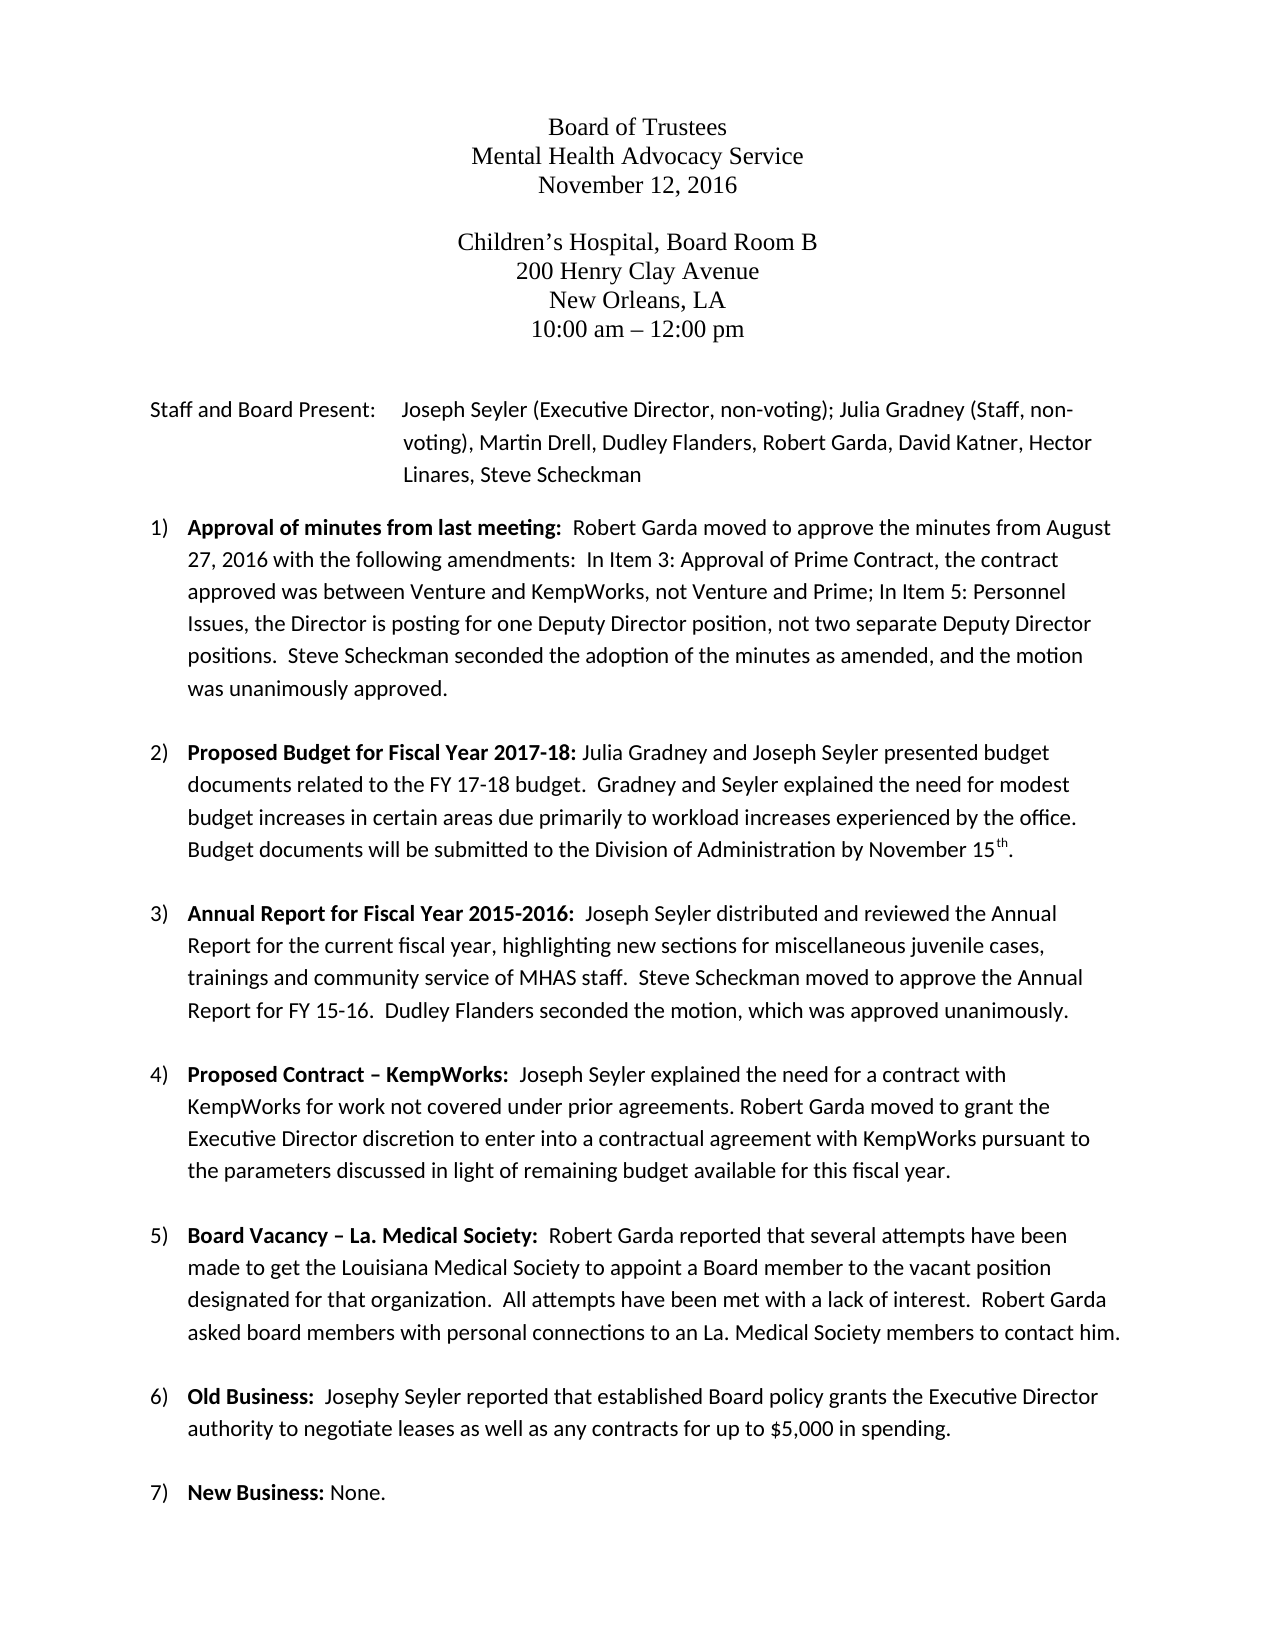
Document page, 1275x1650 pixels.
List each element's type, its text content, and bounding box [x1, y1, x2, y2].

text New Orleans, LA [150, 285, 1125, 314]
text 10:00 am – 12:00 pm [150, 314, 1125, 342]
text Children’s Hospital, Board Room B [150, 227, 1125, 256]
list Board Vacancy – La. Medical Society: Robert Garda reported that several attempts have been made to get the Louisiana Medical Society to appoint a Board member to the vacant position designated for that organization. All attempts have been met with a lack of interest. Robert Garda asked board members with personal connections to an La. Medical Society members to contact him. [150, 1221, 1125, 1346]
text November 12, 2016 [150, 170, 1125, 199]
list Proposed Budget for Fiscal Year 2017-18: Julia Gradney and Joseph Seyler presented budget documents related to the FY 17-18 budget. Gradney and Seyler explained the need for modest budget increases in certain areas due primarily to workload increases experienced by the office. Budget documents will be submitted to the Division of Administration by November 15th. [150, 738, 1125, 863]
list Proposed Contract – KempWorks: Joseph Seyler explained the need for a contract with KempWorks for work not covered under prior agreements. Robert Garda moved to grant the Executive Director discretion to enter into a contractual agreement with KempWorks pursuant to the parameters discussed in light of remaining budget available for this fiscal year. [150, 1060, 1125, 1185]
list Annual Report for Fiscal Year 2015-2016: Joseph Seyler distributed and reviewed the Annual Report for the current fiscal year, highlighting new sections for miscellaneous juvenile cases, trainings and community service of MHAS staff. Steve Scheckman moved to approve the Annual Report for FY 15-16. Dudley Flanders seconded the motion, which was approved unanimously. [150, 899, 1125, 1024]
text Mental Health Advocacy Service [150, 141, 1125, 170]
list Approval of minutes from last meeting: Robert Garda moved to approve the minutes from August 27, 2016 with the following amendments: In Item 3: Approval of Prime Contract, the contract approved was between Venture and KempWorks, not Venture and Prime; In Item 5: Personnel Issues, the Director is posting for one Deputy Director position, not two separate Deputy Director positions. Steve Scheckman seconded the adoption of the minutes as amended, and the motion was unanimously approved. [150, 513, 1125, 702]
text Staff and Board Present: Joseph Seyler (Executive Director, non-voting); Julia Gradney (Staff, non-voting), Martin Drell, Dudley Flanders, Robert Garda, David Katner, Hector Linares, Steve Scheckman [150, 396, 1125, 488]
text 200 Henry Clay Avenue [150, 256, 1125, 285]
list Old Business: Josephy Seyler reported that established Board policy grants the Executive Director authority to negotiate leases as well as any contracts for up to $5,000 in spending. [150, 1382, 1125, 1442]
list New Business: None. [150, 1478, 1125, 1507]
text Board of Trustees [150, 112, 1125, 141]
